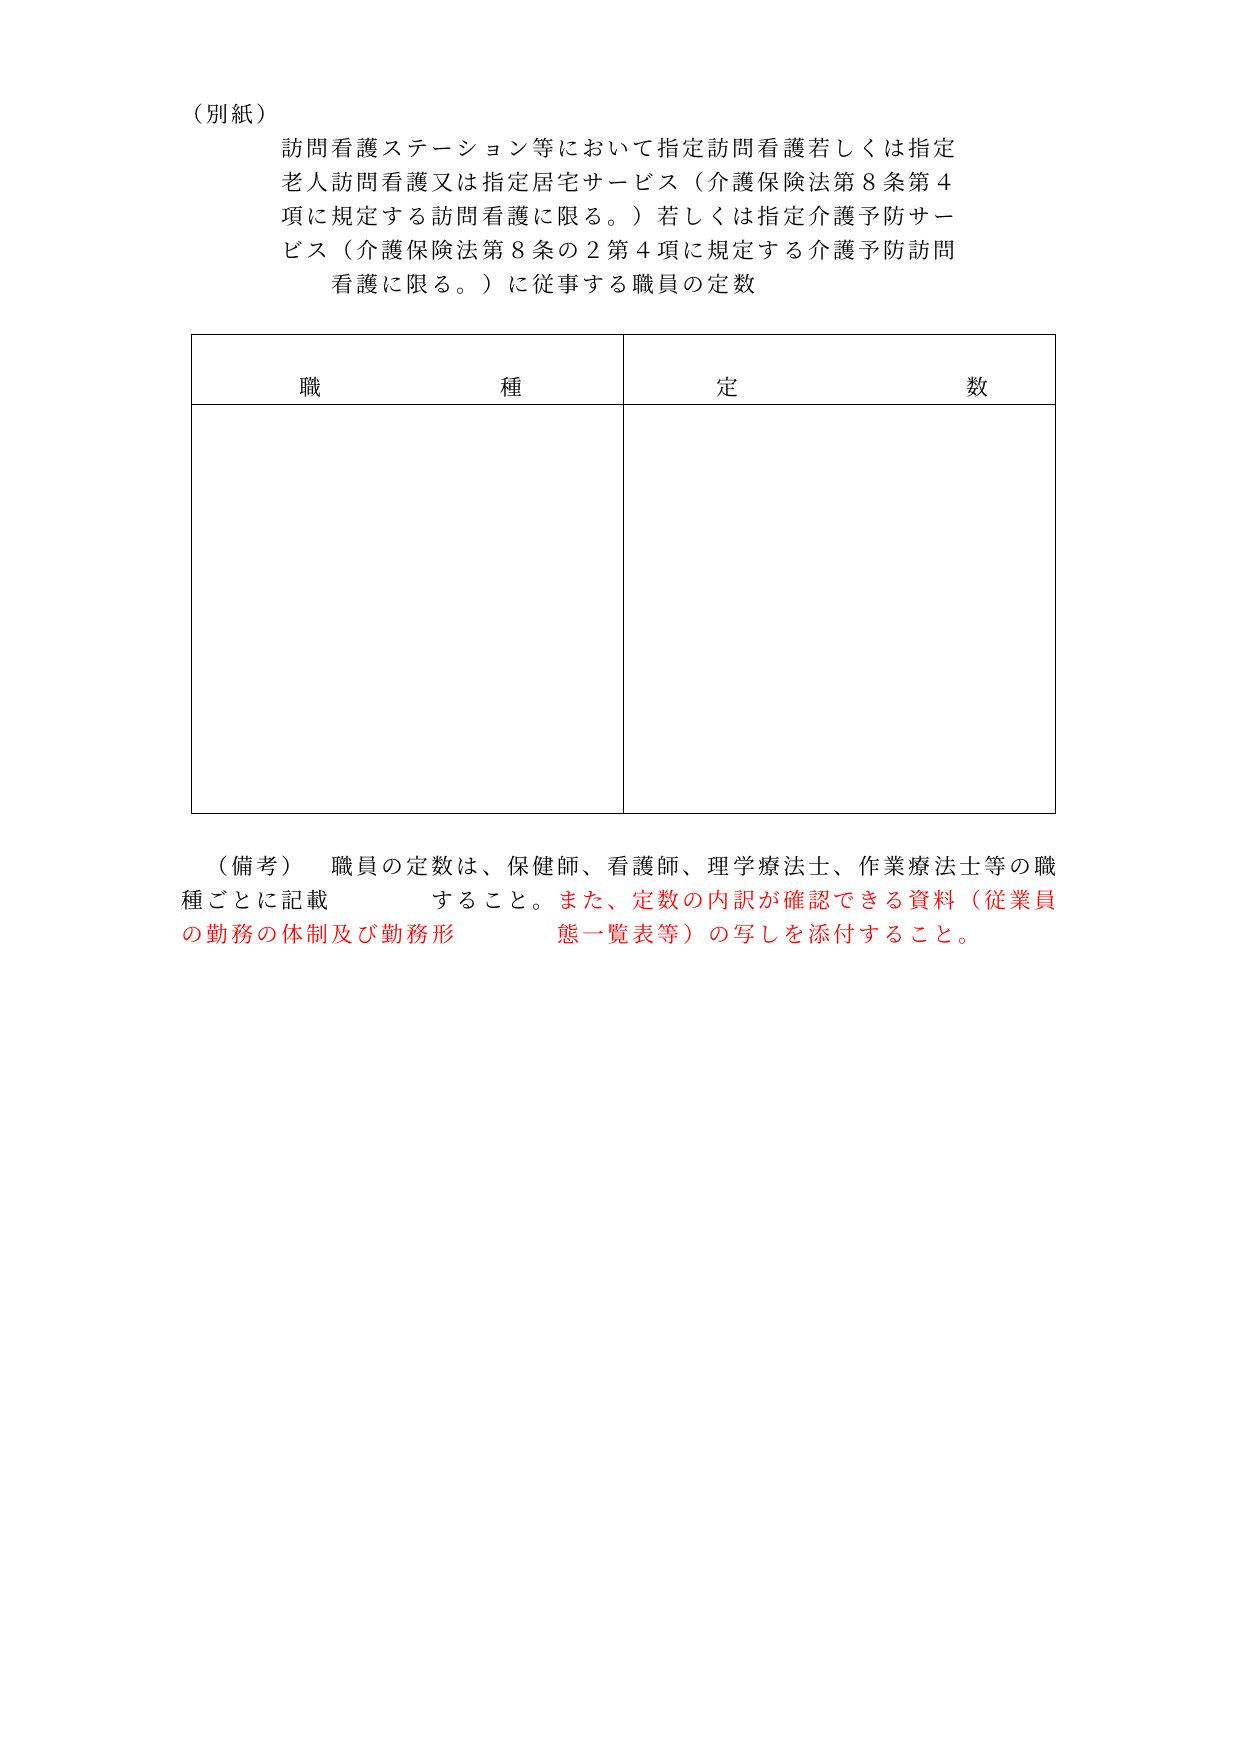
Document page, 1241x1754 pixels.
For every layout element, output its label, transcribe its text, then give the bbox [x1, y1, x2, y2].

text 項に規定する訪問看護に限る。）若しくは指定介護予防サー [181, 198, 1059, 232]
text 訪問看護ステーション等において指定訪問看護若しくは指定 [181, 130, 1059, 164]
table_header 定 数 [624, 335, 1055, 403]
table_cell [192, 405, 623, 813]
table_cell [624, 405, 1055, 813]
text 看護に限る。）に従事する職員の定数 [181, 266, 1059, 300]
text ビス（介護保険法第８条の２第４項に規定する介護予防訪問 [181, 232, 1059, 266]
text （別紙） [181, 96, 1059, 130]
text 老人訪問看護又は指定居宅サービス（介護保険法第８条第４ [181, 164, 1059, 198]
table_header 職 種 [192, 335, 623, 403]
text （備考） 職員の定数は、保健師、看護師、理学療法士、作業療法士等の職種ごとに記載 すること。また、定数の内訳が確認できる資料（従業員の勤務の体制及び勤務形 態一覧表等）の写しを添付すること。 [181, 848, 1059, 951]
